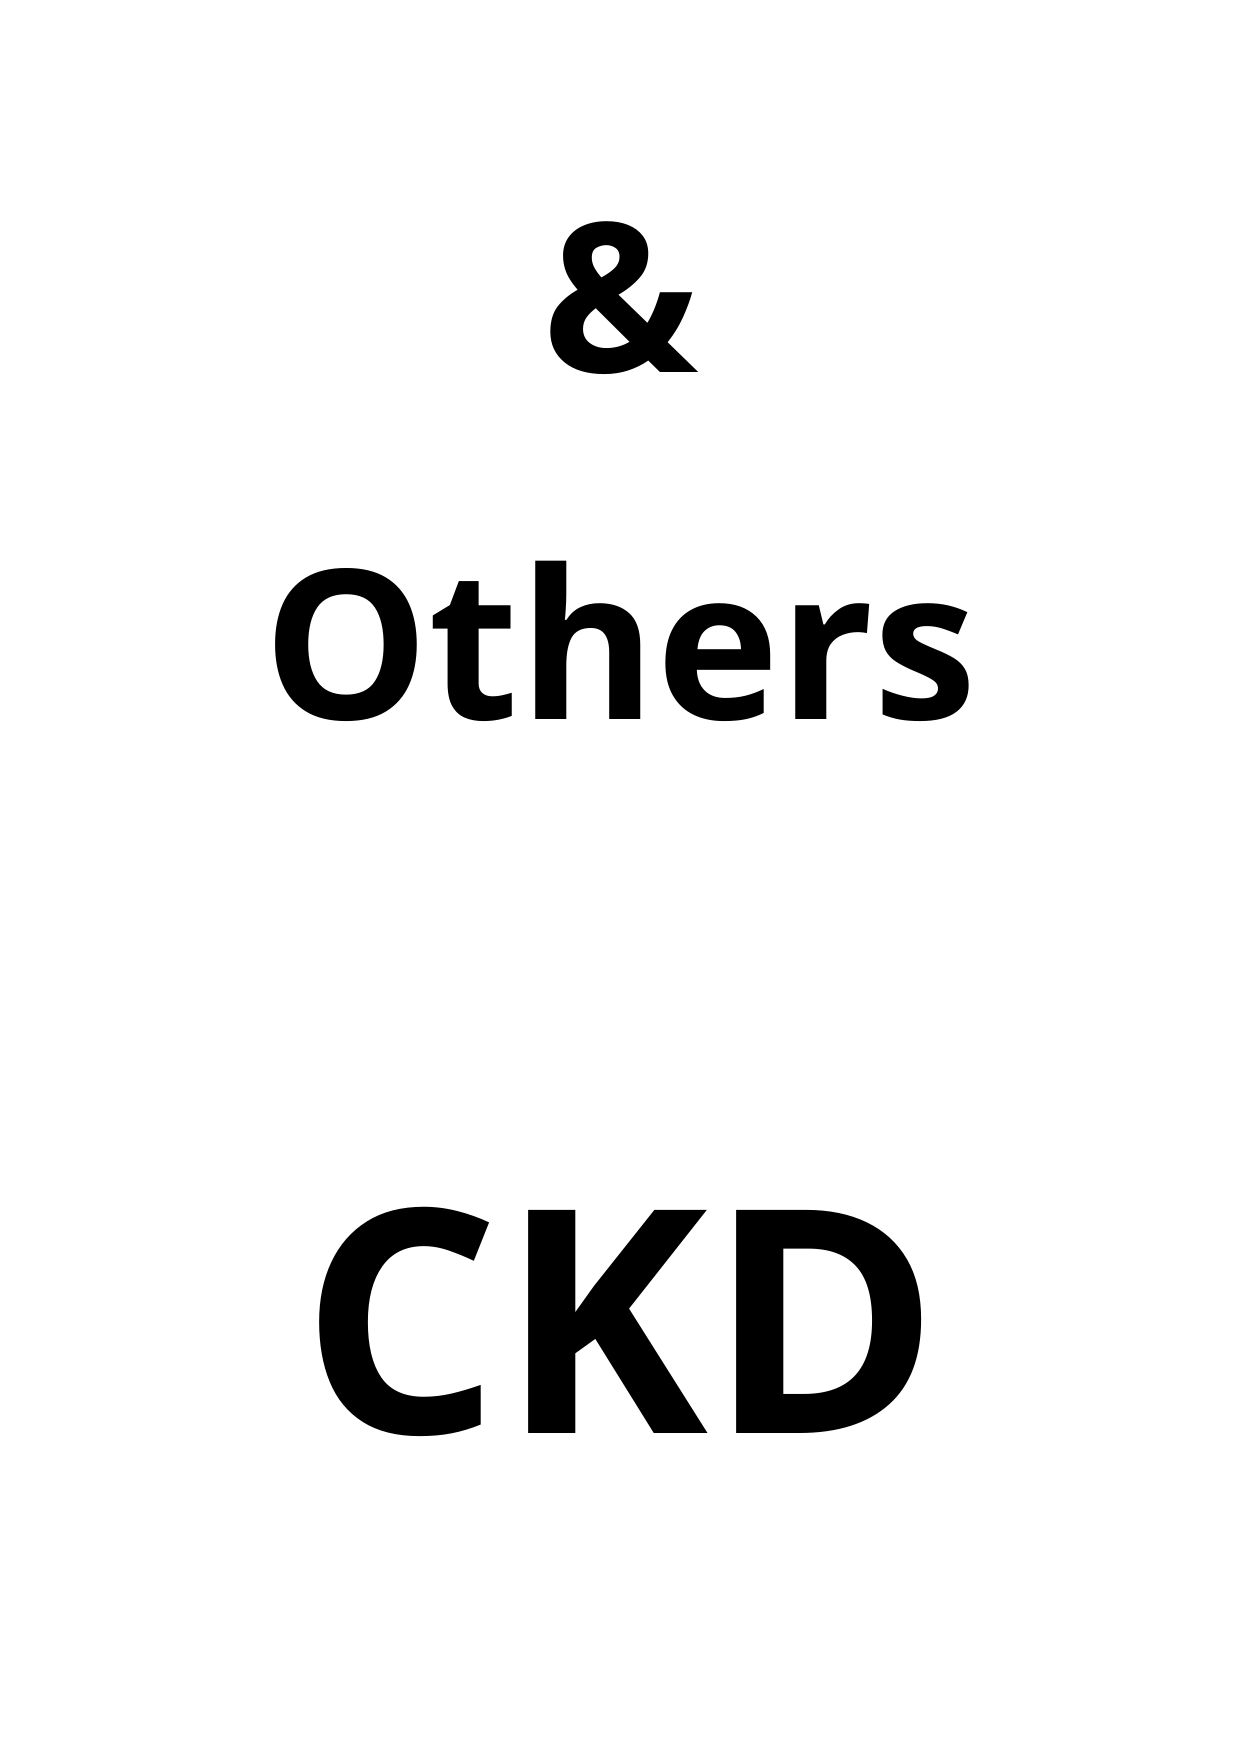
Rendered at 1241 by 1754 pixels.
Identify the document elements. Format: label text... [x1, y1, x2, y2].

text & [150, 150, 1090, 434]
text Others [150, 497, 1090, 781]
text CKD [150, 1100, 1090, 1526]
